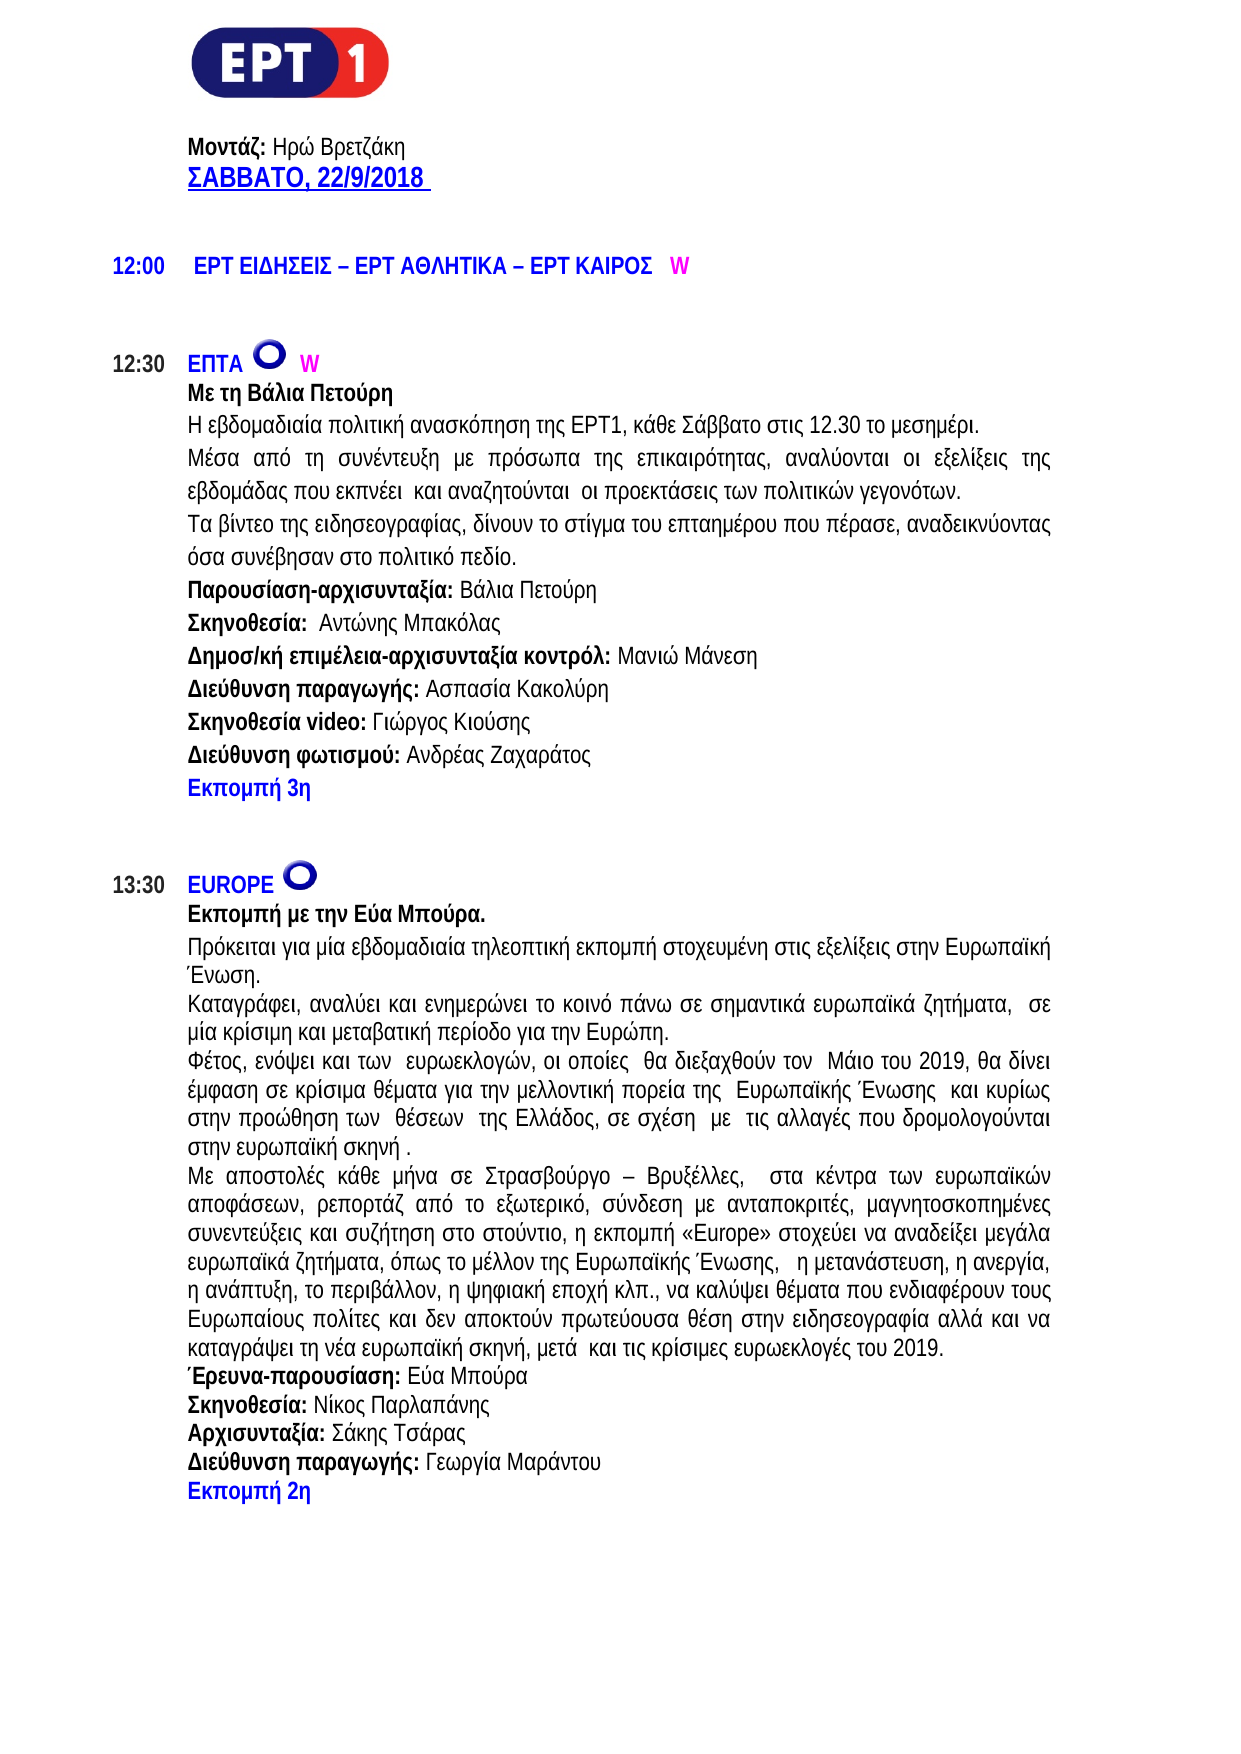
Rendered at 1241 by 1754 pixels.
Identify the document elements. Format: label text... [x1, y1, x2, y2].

text Με αποστολές κάθε μήνα σε Στρασβούργο – Βρυξέλλες, στα κέντρα των ευρωπαϊκών αποφάσεων, ρεπορτάζ από το εξωτερικό, σύνδεση με ανταποκριτές, μαγνητοσκοπημένες συνεντεύξεις και συζήτηση στο στούντιο, η εκπομπή «Εurope» στοχεύει να αναδείξει μεγάλα ευρωπαϊκά ζητήματα, όπως το μέλλον της Ευρωπαϊκής Ένωσης, η μετανάστευση, η ανεργία, η ανάπτυξη, το περιβάλλον, η ψηφιακή εποχή κλπ., να καλύψει θέματα που ενδιαφέρουν τους Ευρωπαίους πολίτες και δεν αποκτούν πρωτεύουσα θέση στην ειδησεογραφία αλλά και να καταγράψει τη νέα ευρωπαϊκή σκηνή, μετά και τις κρίσιμες ευρωεκλογές του 2019. [187, 1161, 1053, 1361]
text Η εβδομαδιαία πολιτική ανασκόπηση της ΕΡΤ1, κάθε Σάββατο στις 12.30 το μεσημέρι. [187, 411, 1053, 439]
text Έρευνα-παρουσίαση: Εύα Μπούρα [187, 1361, 1053, 1390]
picture [187, 23, 393, 103]
picture [279, 857, 320, 894]
text 13:30 EUROPE [112, 858, 1053, 898]
text Εκπομπή με την Εύα Μπούρα. [187, 898, 1053, 927]
text Σκηνοθεσία video: Γιώργος Κιούσης [187, 707, 1053, 735]
text Διεύθυνση παραγωγής: Ασπασία Κακολύρη [187, 674, 1053, 702]
text Μοντάζ: Ηρώ Βρετζάκη [187, 132, 1053, 160]
text Παρουσίαση-αρχισυνταξία: Βάλια Πετούρη [187, 575, 1053, 604]
text ΣΑΒΒΑΤΟ, 22/9/2018 [112, 160, 1053, 194]
text Φέτος, ενόψει και των ευρωεκλογών, οι οποίες θα διεξαχθούν τον Μάιο του 2019, θα δίνει έμφαση σε κρίσιμα θέματα για την μελλοντική πορεία της Ευρωπαϊκής Ένωσης και κυρίως στην προώθηση των θέσεων της Ελλάδος, σε σχέση με τις αλλαγές που δρομολογούνται στην ευρωπαϊκή σκηνή . [187, 1046, 1053, 1161]
picture [249, 337, 289, 373]
text Καταγράφει, αναλύει και ενημερώνει το κοινό πάνω σε σημαντικά ευρωπαϊκά ζητήματα, σε μία κρίσιμη και μεταβατική περίοδο για την Ευρώπη. [187, 989, 1053, 1046]
text Δημοσ/κή επιμέλεια-αρχισυνταξία κοντρόλ: Μανιώ Μάνεση [187, 641, 1053, 669]
text 12:00 ΕΡΤ ΕΙΔΗΣΕΙΣ – ΕΡΤ ΑΘΛΗΤΙΚΑ – ΕΡΤ ΚΑΙΡΟΣ W [112, 251, 1053, 280]
text Τα βίντεο της ειδησεογραφίας, δίνουν το στίγμα του επταημέρου που πέρασε, αναδεικνύοντας όσα συνέβησαν στο πολιτικό πεδίο. [187, 509, 1053, 571]
text Εκπομπή 3η [112, 773, 1053, 801]
text Μέσα από τη συνέντευξη με πρόσωπα της επικαιρότητας, αναλύονται οι εξελίξεις της εβδομάδας που εκπνέει και αναζητούνται οι προεκτάσεις των πολιτικών γεγονότων. [187, 443, 1053, 505]
text Πρόκειται για μία εβδομαδιαία τηλεοπτική εκπομπή στοχευμένη στις εξελίξεις στην Ευρωπαϊκή Ένωση. [187, 931, 1053, 989]
text Διεύθυνση φωτισμού: Ανδρέας Ζαχαράτος [187, 740, 1053, 768]
text Σκηνοθεσία: Νίκος Παρλαπάνης Αρχισυνταξία: Σάκης Τσάρας Διεύθυνση παραγωγής: Γεωργία Μαράντου Εκπομπή 2η [187, 1390, 1053, 1504]
text Σκηνοθεσία: Αντώνης Μπακόλας [187, 608, 1053, 637]
text 12:30 ΕΠΤΑ W [112, 337, 1053, 378]
text Με τη Βάλια Πετούρη [187, 378, 1053, 406]
